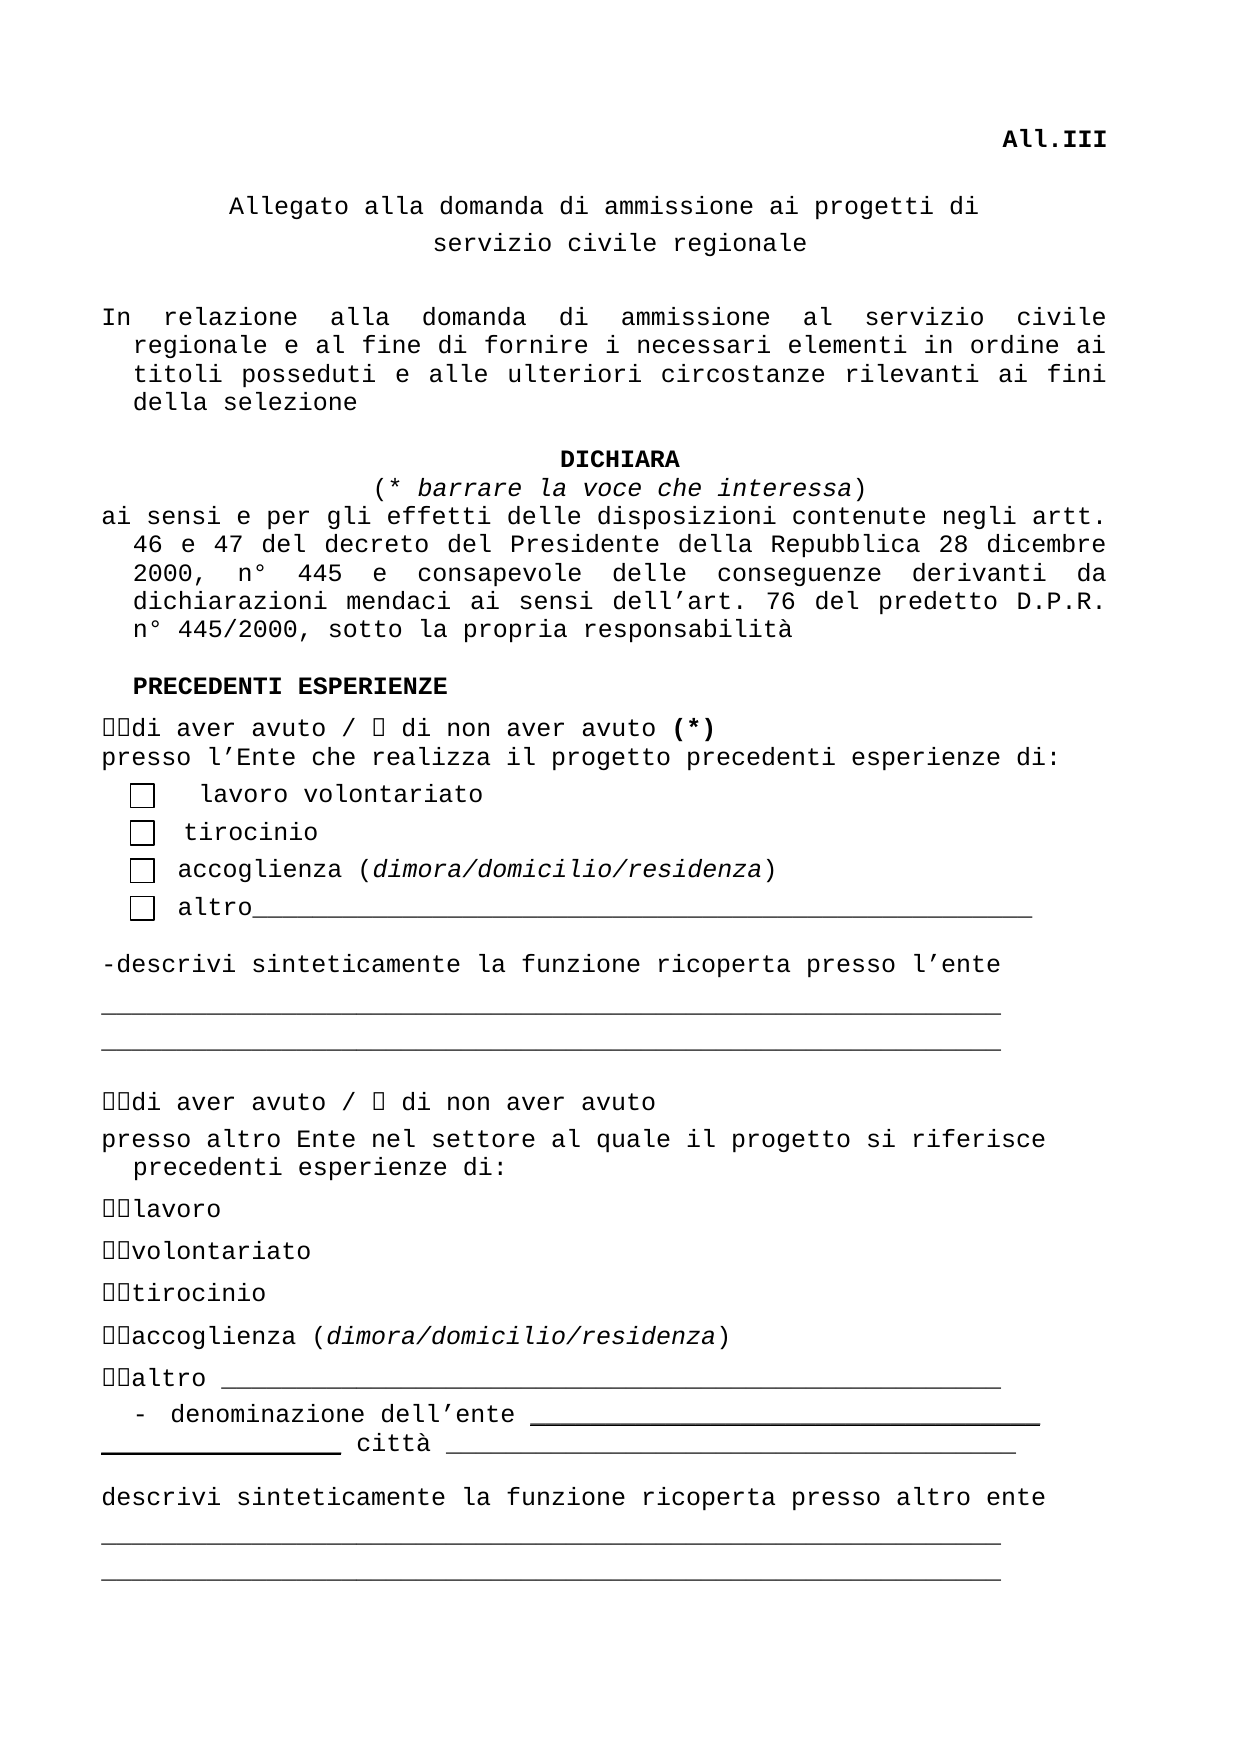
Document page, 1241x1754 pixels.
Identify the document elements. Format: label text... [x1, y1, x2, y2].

text presso l’Ente che realizza il progetto precedenti esperienze di: [101, 745, 1107, 773]
text ai sensi e per gli effetti delle disposizioni contenute negli artt. 46 e 47 del decreto del Presidente della Repubblica 28 dicembre 2000, n° 445 e consapevole delle conseguenze derivanti da dichiarazioni mendaci ai sensi dell’art. 76 del predetto D.P.R. n° 445/2000, sotto la propria responsabilità [101, 504, 1107, 645]
text di aver avuto /  di non aver avuto [101, 1084, 1107, 1118]
text descrivi sinteticamente la funzione ricoperta presso altro ente [101, 1485, 1156, 1513]
text ____________________________________________________________ [101, 1028, 1107, 1056]
text All.III [86, 127, 1107, 155]
text altro ____________________________________________________ [101, 1359, 1107, 1394]
list denominazione dell’ente __________________________________ [133, 1402, 1122, 1430]
text In relazione alla domanda di ammissione al servizio civile regionale e al fine di fornire i necessari elementi in ordine ai titoli posseduti e alle ulteriori circostanze rilevanti ai fini della selezione [101, 305, 1107, 418]
text ____________________________________________________________ [101, 992, 1107, 1020]
text lavoro volontariato tirocinio [145, 782, 514, 848]
text tirocinio [101, 1275, 1107, 1309]
subtitle PRECEDENTI ESPERIENZE [133, 674, 1201, 702]
text Allegato alla domanda di ammissione ai progetti di servizio civile regionale [208, 193, 1000, 259]
text lavoro [101, 1191, 1107, 1225]
text presso altro Ente nel settore al quale il progetto si riferisce precedenti esperienze di: [101, 1126, 1107, 1183]
text ________________ città ______________________________________ [101, 1430, 1122, 1458]
text di aver avuto /  di non aver avuto (*) [101, 710, 1122, 744]
text ____________________________________________________________ [101, 1557, 1107, 1586]
text accoglienza (dimora/domicilio/residenza) altro____________________________________________________ [177, 857, 1186, 922]
text -descrivi sinteticamente la funzione ricoperta presso l’ente [101, 952, 1107, 980]
text (* barrare la voce che interessa) [118, 475, 1121, 504]
text accoglienza (dimora/domicilio/residenza) [101, 1317, 1107, 1352]
text ____________________________________________________________ [101, 1521, 1107, 1549]
text volontariato [101, 1233, 1107, 1267]
subtitle DICHIARA [118, 446, 1121, 475]
